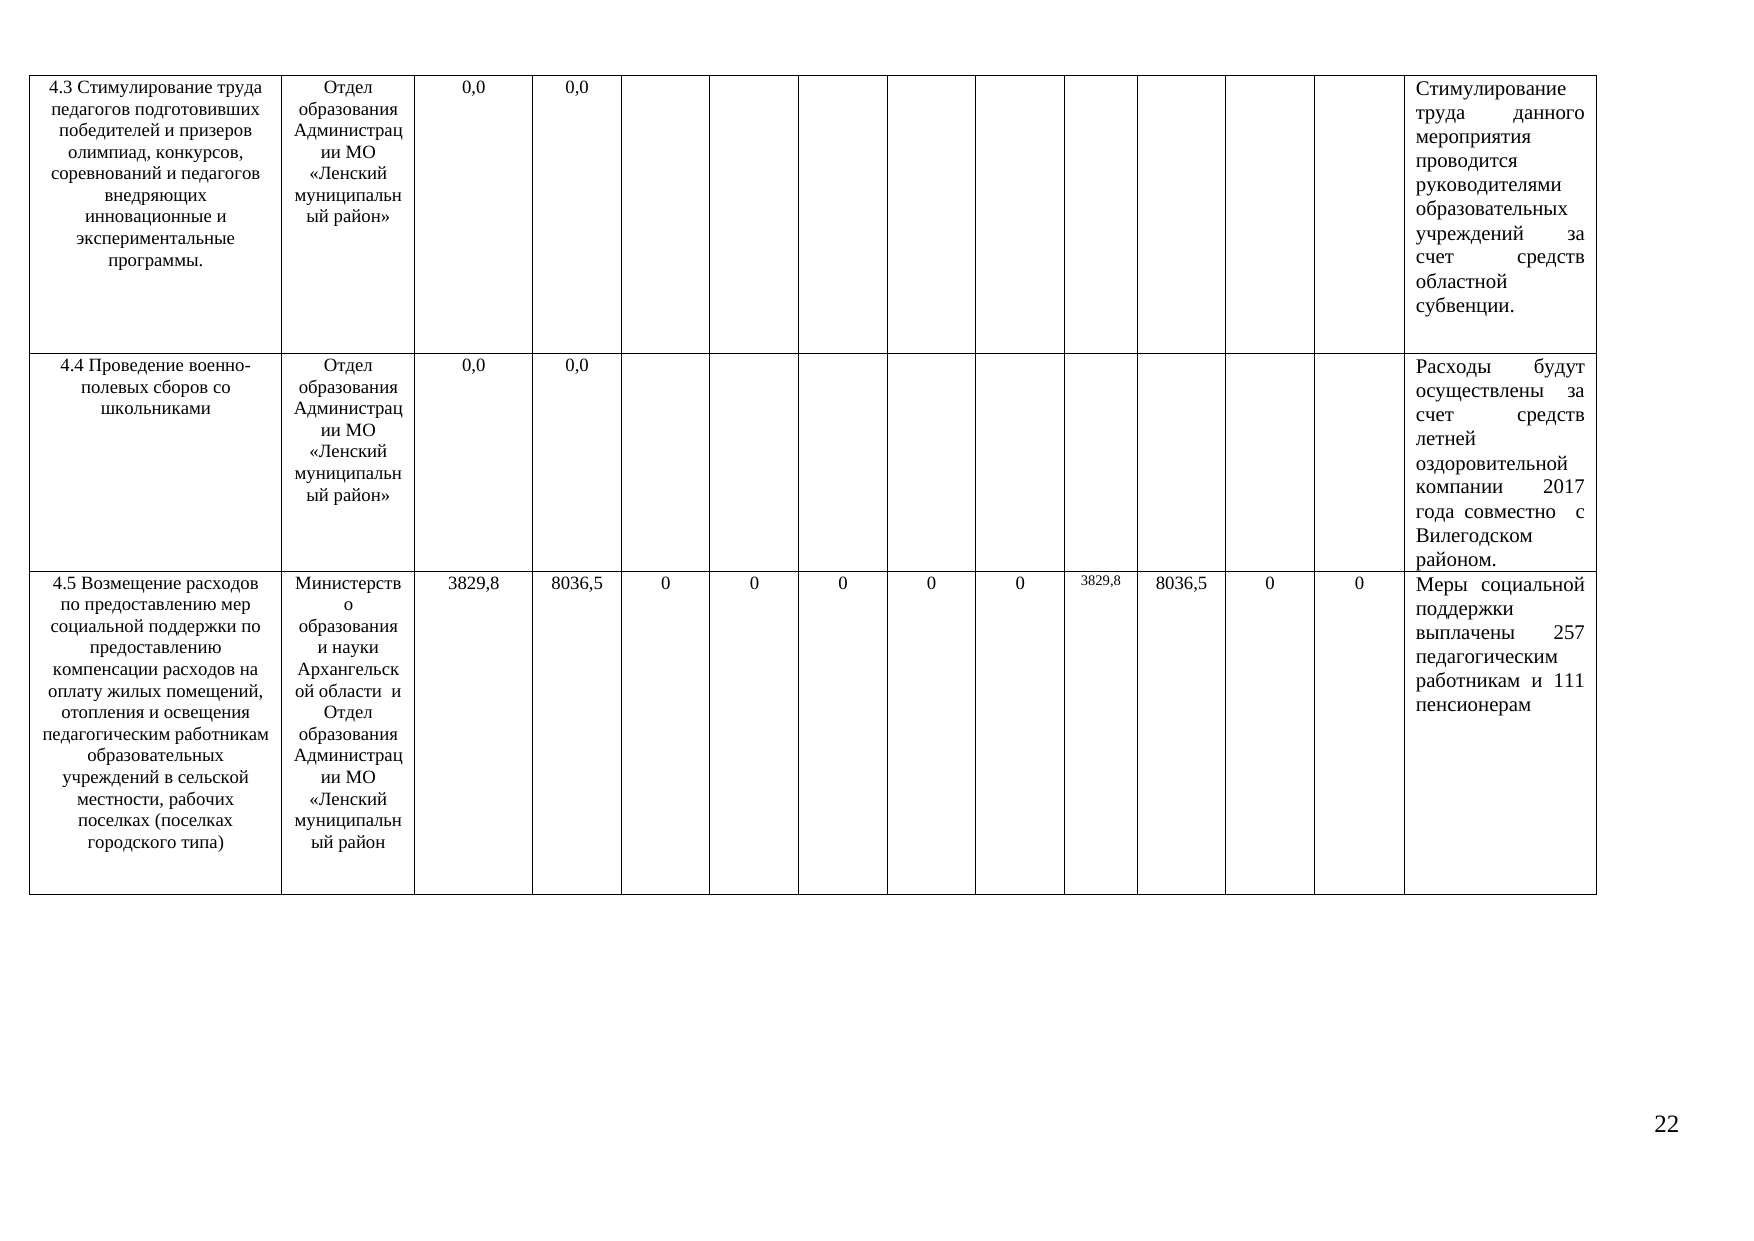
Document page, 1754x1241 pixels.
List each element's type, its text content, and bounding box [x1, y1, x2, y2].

table_cell 0 [1315, 572, 1404, 894]
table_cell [282, 572, 414, 894]
table_cell [976, 354, 1064, 571]
table_cell [710, 354, 798, 571]
table_cell 8036,5 [533, 572, 621, 894]
table_cell 0,0 [533, 354, 621, 571]
table_cell 8036,5 [1138, 572, 1225, 894]
table_cell 3829,8 [415, 572, 532, 894]
table_cell [799, 354, 887, 571]
table_cell [1226, 76, 1314, 353]
table_cell [622, 354, 709, 571]
table_cell 0,0 [415, 76, 532, 353]
table_cell 3829,8 [1065, 572, 1137, 894]
table_cell [1138, 76, 1225, 353]
table_cell [1065, 354, 1137, 571]
table_cell Меры социальной поддержки выплачены 257 педагогическим работникам и 111 пенсионерам [1405, 572, 1596, 894]
table_cell [976, 76, 1064, 353]
table_cell [799, 76, 887, 353]
table_cell [622, 76, 709, 353]
table_cell [1226, 354, 1314, 571]
table_cell Отдел образования Администрации МО «Ленский муниципальный район» [282, 76, 414, 353]
table_cell Расходы будут осуществлены за счет средств летней оздоровительной компании 2017 года совместно с Вилегодском районом. [1405, 354, 1596, 571]
table_cell 0 [976, 572, 1064, 894]
table_cell [888, 354, 975, 571]
table_cell [1315, 76, 1404, 353]
table_cell 0,0 [415, 354, 532, 571]
table_cell 0 [622, 572, 709, 894]
table_cell 4.3 Стимулирование труда педагогов подготовивших победителей и призеров олимпиад, конкурсов, соревнований и педагогов внедряющих инновационные и экспериментальные программы. [30, 76, 281, 353]
table_cell [1065, 76, 1137, 353]
table_cell [1138, 354, 1225, 571]
table_cell 0 [1226, 572, 1314, 894]
table_cell Стимулирование труда данного мероприятия проводится руководителями образовательных учреждений за счет средств областной субвенции. [1405, 76, 1596, 353]
table_cell Отдел образования Администрации МО «Ленский муниципальный район» [282, 354, 414, 571]
table_cell [710, 76, 798, 353]
table_cell 0 [710, 572, 798, 894]
table_cell 4.4 Проведение военно-полевых сборов со школьниками [30, 354, 281, 571]
table_cell [888, 76, 975, 353]
table_cell 0 [888, 572, 975, 894]
table_cell 4.5 Возмещение расходов по предоставлению мер социальной поддержки по предоставлению компенсации расходов на оплату жилых помещений, отопления и освещения педагогическим работникам образовательных учреждений в сельской местности, рабочих поселках (поселках городского типа) [30, 572, 281, 894]
table_cell 0 [799, 572, 887, 894]
table_cell 0,0 [533, 76, 621, 353]
table_cell [1315, 354, 1404, 571]
